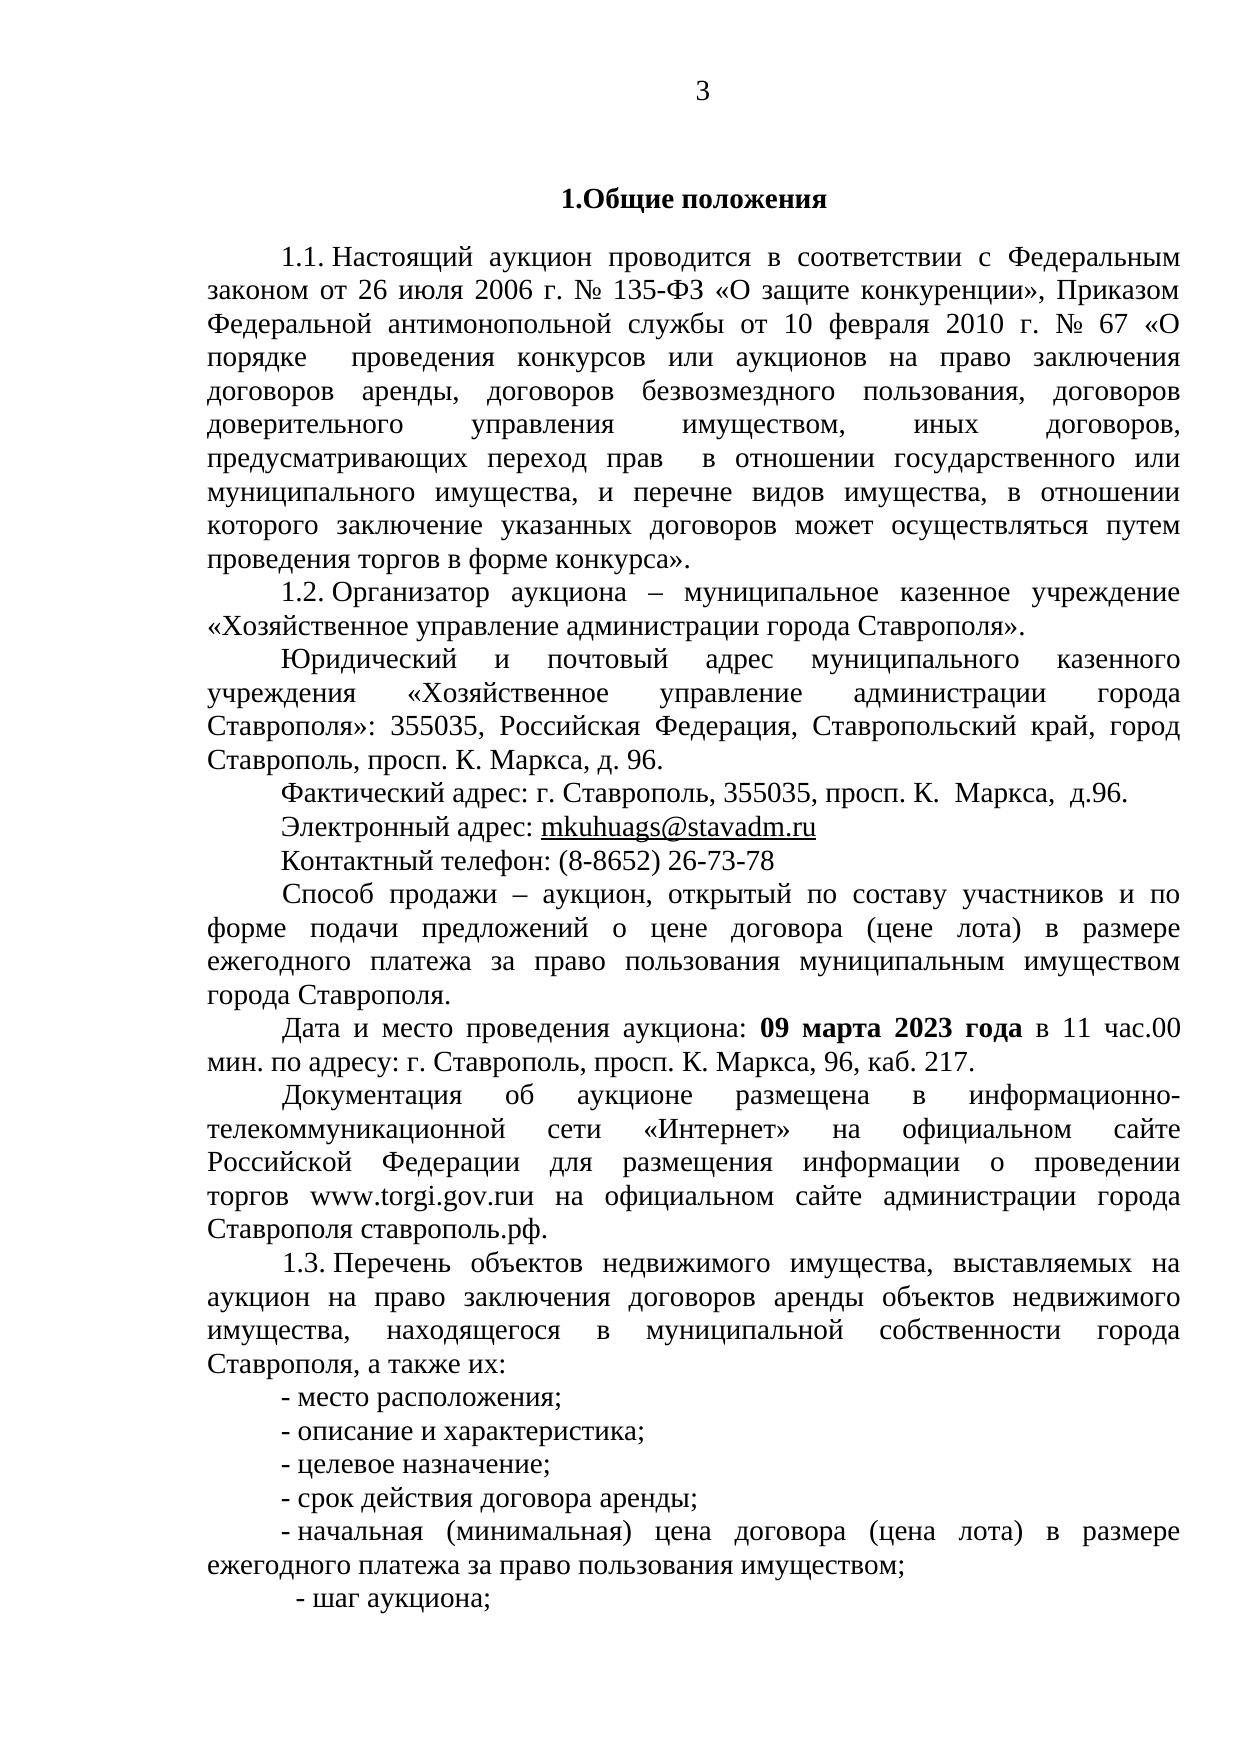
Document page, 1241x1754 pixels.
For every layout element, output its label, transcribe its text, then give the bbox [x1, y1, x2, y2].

text 1.1. Настоящий аукцион проводится в соответствии с Федеральным законом от 26 июля 2006 г. № 135-ФЗ «О защите конкуренции», Приказом Федеральной антимонопольной службы от 10 февраля 2010 г. № 67 «О порядке проведения конкурсов или аукционов на право заключения договоров аренды, договоров безвозмездного пользования, договоров доверительного управления имуществом, иных договоров, предусматривающих переход прав в отношении государственного или муниципального имущества, и перечне видов имущества, в отношении которого заключение указанных договоров может осуществляться путем проведения торгов в форме конкурса». [207, 239, 1181, 574]
text - описание и характеристика; [207, 1413, 1181, 1446]
text Фактический адрес: г. Ставрополь, 355035, просп. К. Маркса, д.96. [207, 776, 1181, 809]
text 1.2. Организатор аукциона – муниципальное казенное учреждение «Хозяйственное управление администрации города Ставрополя». [207, 574, 1181, 641]
text - целевое назначение; [207, 1446, 1181, 1480]
text - начальная (минимальная) цена договора (цена лота) в размере ежегодного платежа за право пользования имуществом; [207, 1513, 1181, 1581]
text 1.Общие положения [207, 181, 1181, 215]
text 1.3. Перечень объектов недвижимого имущества, выставляемых на аукцион на право заключения договоров аренды объектов недвижимого имущества, находящегося в муниципальной собственности города Ставрополя, а также их: [207, 1245, 1181, 1379]
text - срок действия договора аренды; [207, 1480, 1181, 1513]
text Документация об аукционе размещена в информационно-телекоммуникационной сети «Интернет» на официальном сайте Российской Федерации для размещения информации о проведении торгов www.torgi.gov.ruи на официальном сайте администрации города Ставрополя ставрополь.рф. [207, 1077, 1181, 1245]
text Электронный адрес: mkuhuags@stavadm.ru [207, 809, 1187, 843]
text Юридический и почтовый адрес муниципального казенного учреждения «Хозяйственное управление администрации города Ставрополя»: 355035, Российская Федерация, Ставропольский край, город Ставрополь, просп. К. Маркса, д. 96. [207, 641, 1181, 776]
text Способ продажи – аукцион, открытый по составу участников и по форме подачи предложений о цене договора (цене лота) в размере ежегодного платежа за право пользования муниципальным имуществом города Ставрополя. [207, 876, 1181, 1010]
text - шаг аукциона; [207, 1581, 1181, 1614]
text Контактный телефон: (8-8652) 26-73-78 [207, 843, 1187, 876]
text - место расположения; [207, 1379, 1181, 1413]
text Дата и место проведения аукциона: 09 марта 2023 года в 11 час.00 мин. по адресу: г. Ставрополь, просп. К. Маркса, 96, каб. 217. [207, 1010, 1181, 1077]
